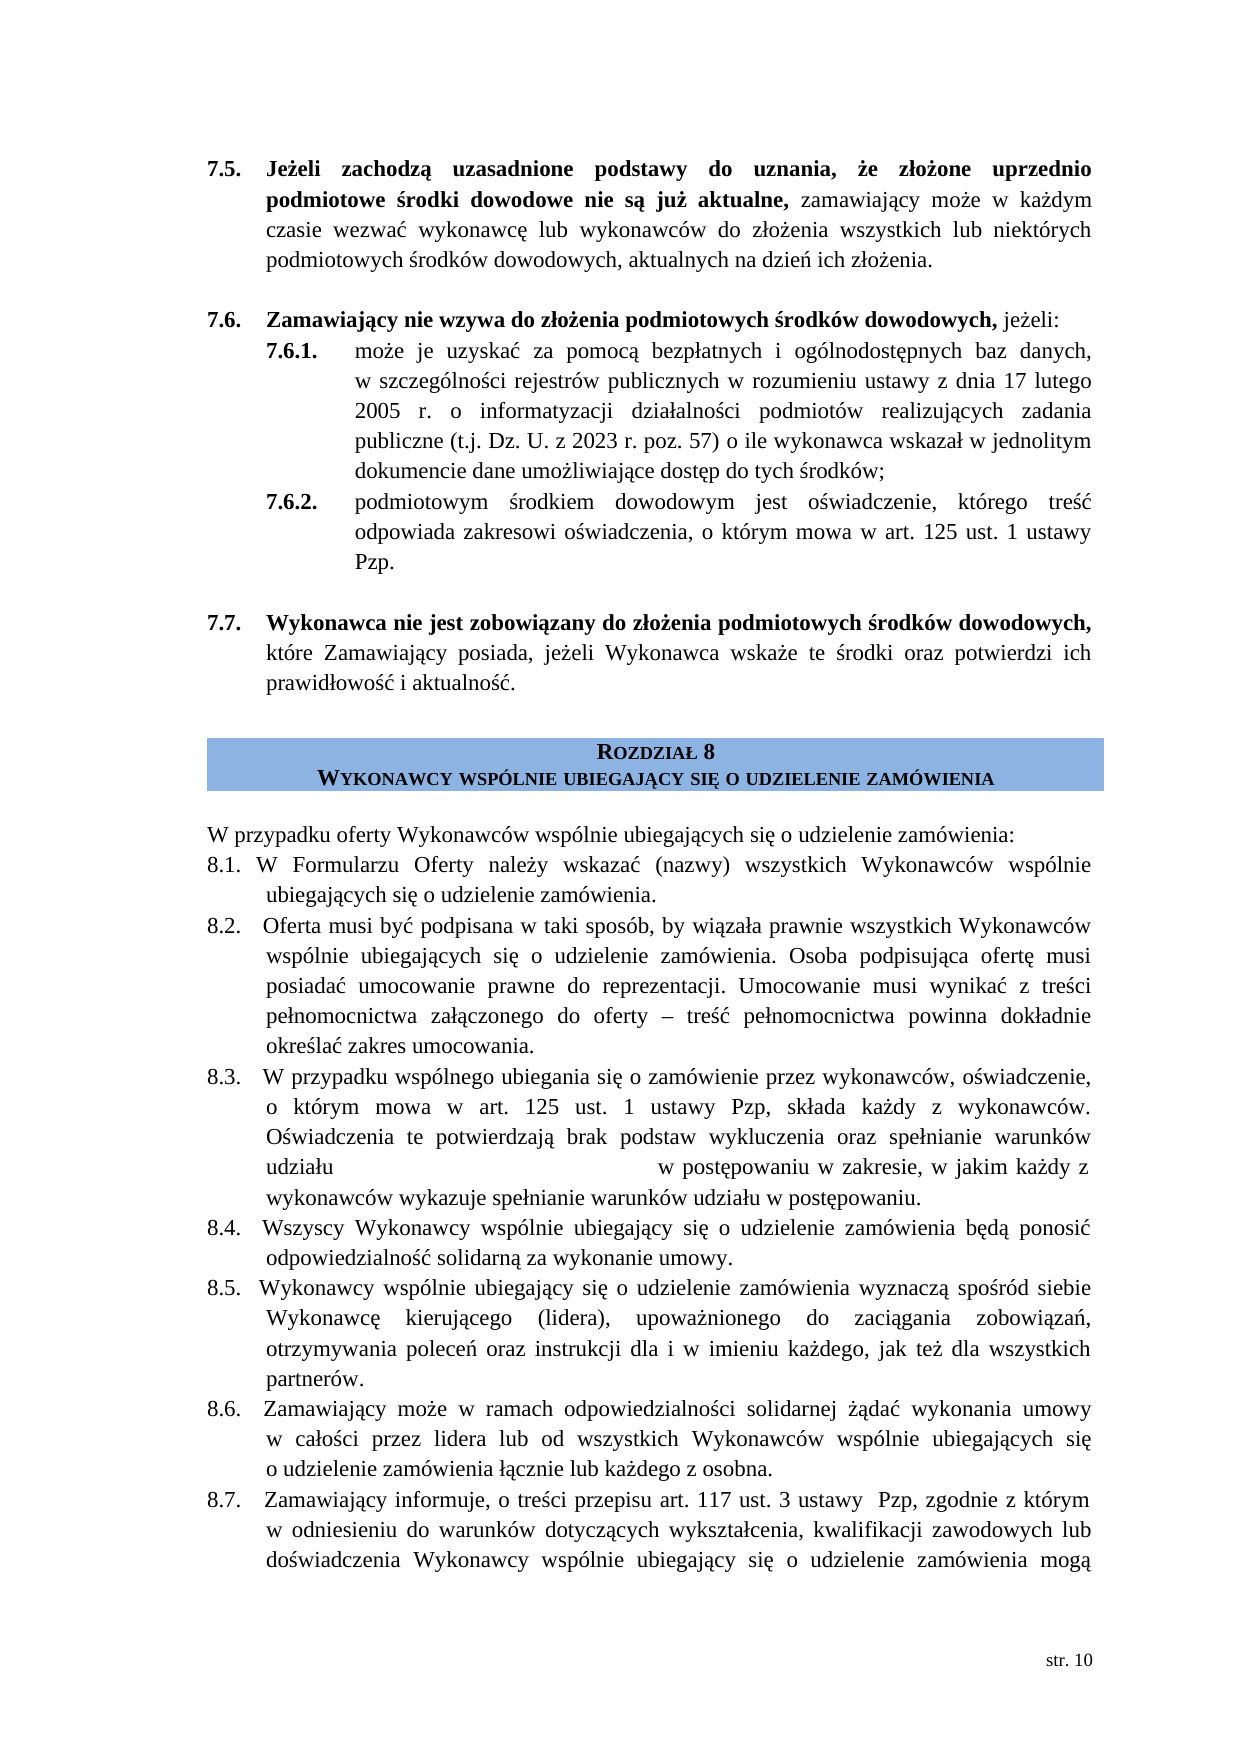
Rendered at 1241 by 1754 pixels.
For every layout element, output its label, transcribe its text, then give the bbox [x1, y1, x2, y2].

table_header Rozdział 8 Wykonawcy wspólnie ubiegający się o udzielenie zamówienia [207, 738, 1104, 791]
text 8.6. Zamawiający może w ramach odpowiedzialności solidarnej żądać wykonania umowy w całości przez lidera lub od wszystkich Wykonawców wspólnie ubiegających się o udzielenie zamówienia łącznie lub każdego z osobna. [207, 1395, 1092, 1482]
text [207, 1486, 1092, 1572]
list Wykonawca nie jest zobowiązany do złożenia podmiotowych środków dowodowych, które Zamawiający posiada, jeżeli Wykonawca wskaże te środki oraz potwierdzi ich prawidłowość i aktualność. [207, 609, 1092, 695]
text 8.5. Wykonawcy wspólnie ubiegający się o udzielenie zamówienia wyznaczą spośród siebie Wykonawcę kierującego (lidera), upoważnionego do zaciągania zobowiązań, otrzymywania poleceń oraz instrukcji dla i w imieniu każdego, jak też dla wszystkich partnerów. [207, 1274, 1092, 1391]
text 8.4. Wszyscy Wykonawcy wspólnie ubiegający się o udzielenie zamówienia będą ponosić odpowiedzialność solidarną za wykonanie umowy. [207, 1214, 1092, 1270]
list może je uzyskać za pomocą bezpłatnych i ogólnodostępnych baz danych, w szczególności rejestrów publicznych w rozumieniu ustawy z dnia 17 lutego 2005 r. o informatyzacji działalności podmiotów realizujących zadania publiczne (t.j. Dz. U. z 2023 r. poz. 57) o ile wykonawca wskazał w jednolitym dokumencie dane umożliwiające dostęp do tych środków; [266, 337, 1092, 484]
list Zamawiający nie wzywa do złożenia podmiotowych środków dowodowych, jeżeli: [207, 307, 1092, 333]
list podmiotowym środkiem dowodowym jest oświadczenie, którego treść odpowiada zakresowi oświadczenia, o którym mowa w art. 125 ust. 1 ustawy Pzp. [266, 488, 1092, 574]
text W przypadku oferty Wykonawców wspólnie ubiegających się o udzielenie zamówienia: [207, 821, 1092, 847]
text 8.1. W Formularzu Oferty należy wskazać (nazwy) wszystkich Wykonawców wspólnie ubiegających się o udzielenie zamówienia. [207, 851, 1092, 908]
text 8.2. Oferta musi być podpisana w taki sposób, by wiązała prawnie wszystkich Wykonawców wspólnie ubiegających się o udzielenie zamówienia. Osoba podpisująca ofertę musi posiadać umocowanie prawne do reprezentacji. Umocowanie musi wynikać z treści pełnomocnictwa załączonego do oferty – treść pełnomocnictwa powinna dokładnie określać zakres umocowania. [207, 912, 1092, 1059]
text 8.3. W przypadku wspólnego ubiegania się o zamówienie przez wykonawców, oświadczenie, o którym mowa w art. 125 ust. 1 ustawy Pzp, składa każdy z wykonawców. Oświadczenia te potwierdzają brak podstaw wykluczenia oraz spełnianie warunków udziału w postępowaniu w zakresie, w jakim każdy z wykonawców wykazuje spełnianie warunków udziału w postępowaniu. [207, 1063, 1092, 1210]
list Jeżeli zachodzą uzasadnione podstawy do uznania, że złożone uprzednio podmiotowe środki dowodowe nie są już aktualne, zamawiający może w każdym czasie wezwać wykonawcę lub wykonawców do złożenia wszystkich lub niektórych podmiotowych środków dowodowych, aktualnych na dzień ich złożenia. [207, 156, 1092, 272]
